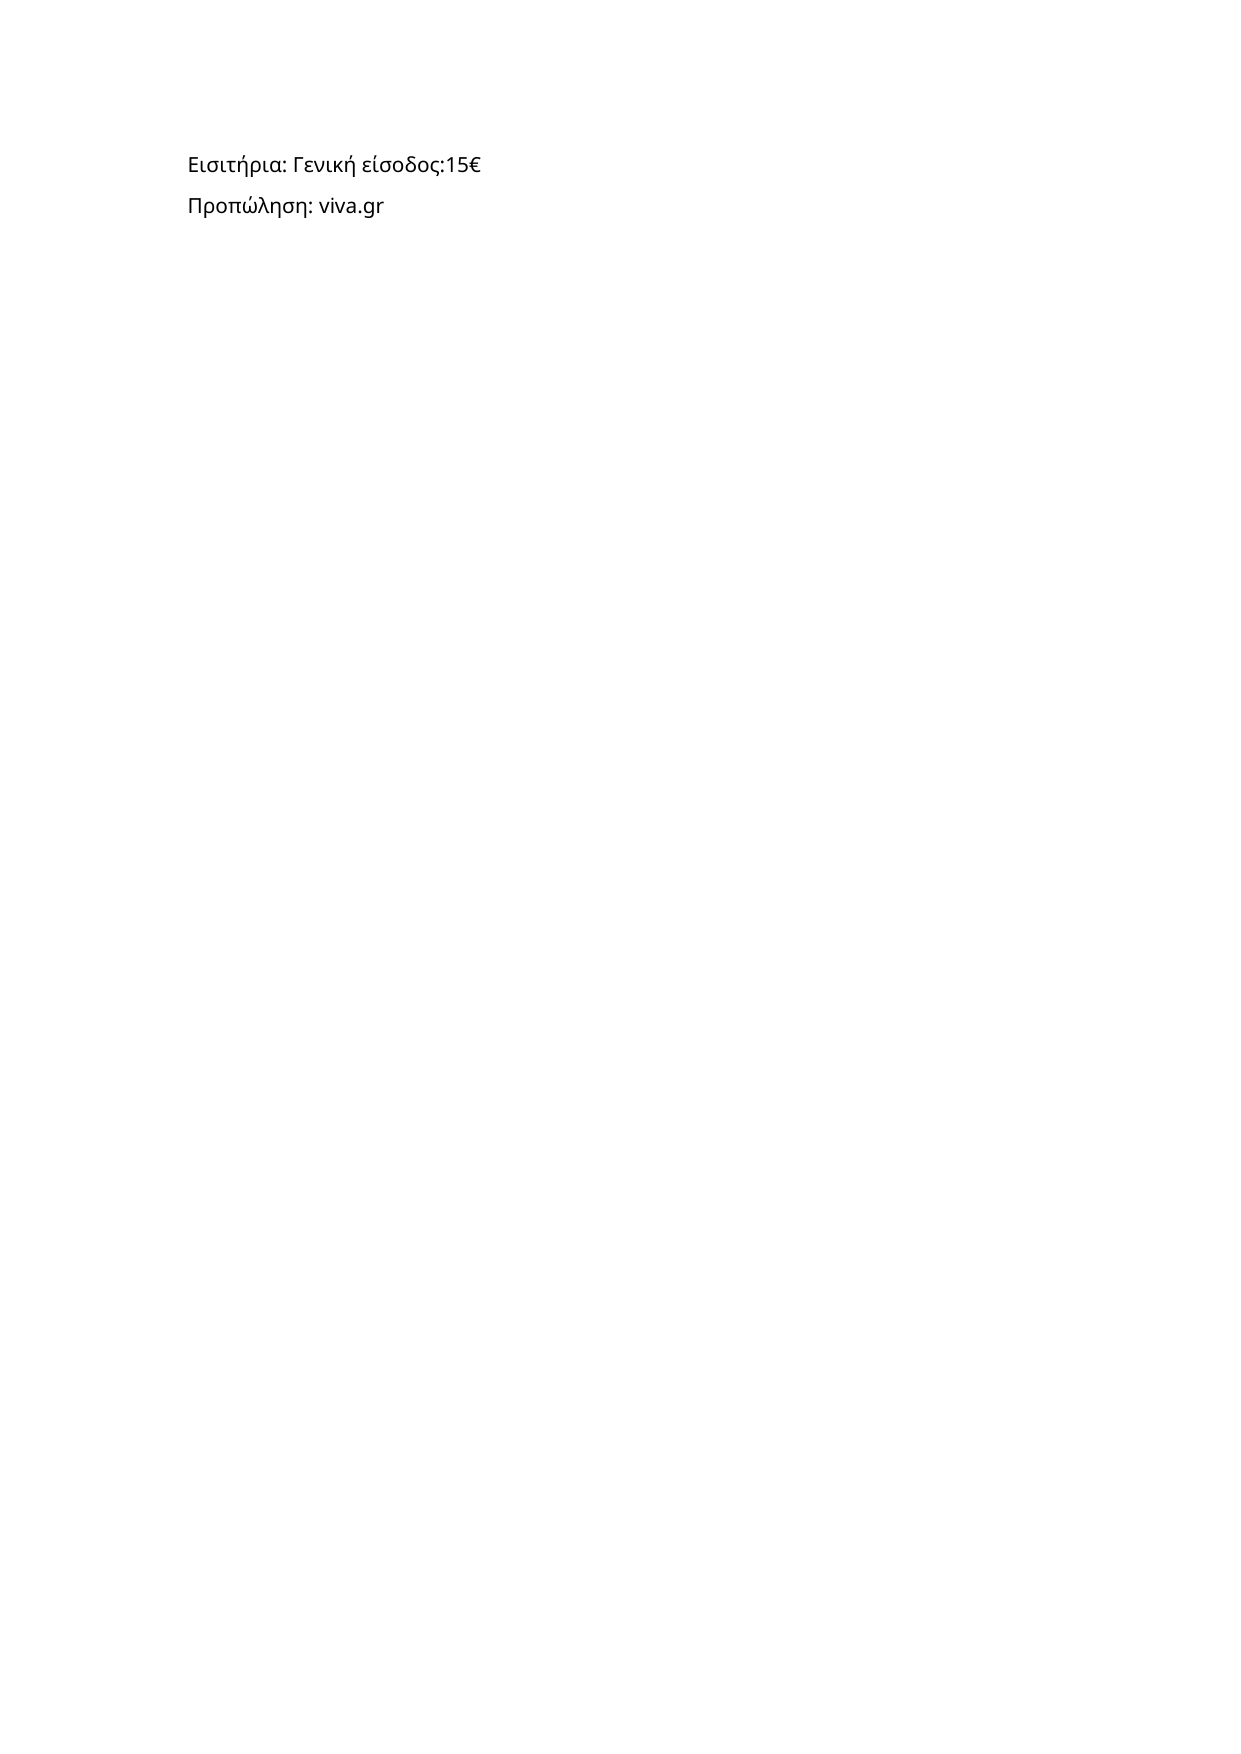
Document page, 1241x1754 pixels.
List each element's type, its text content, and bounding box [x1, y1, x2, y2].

text Προπώληση: viva.gr [187, 191, 1053, 219]
text Εισιτήρια: Γενική είσοδος:15€ [187, 150, 1053, 178]
